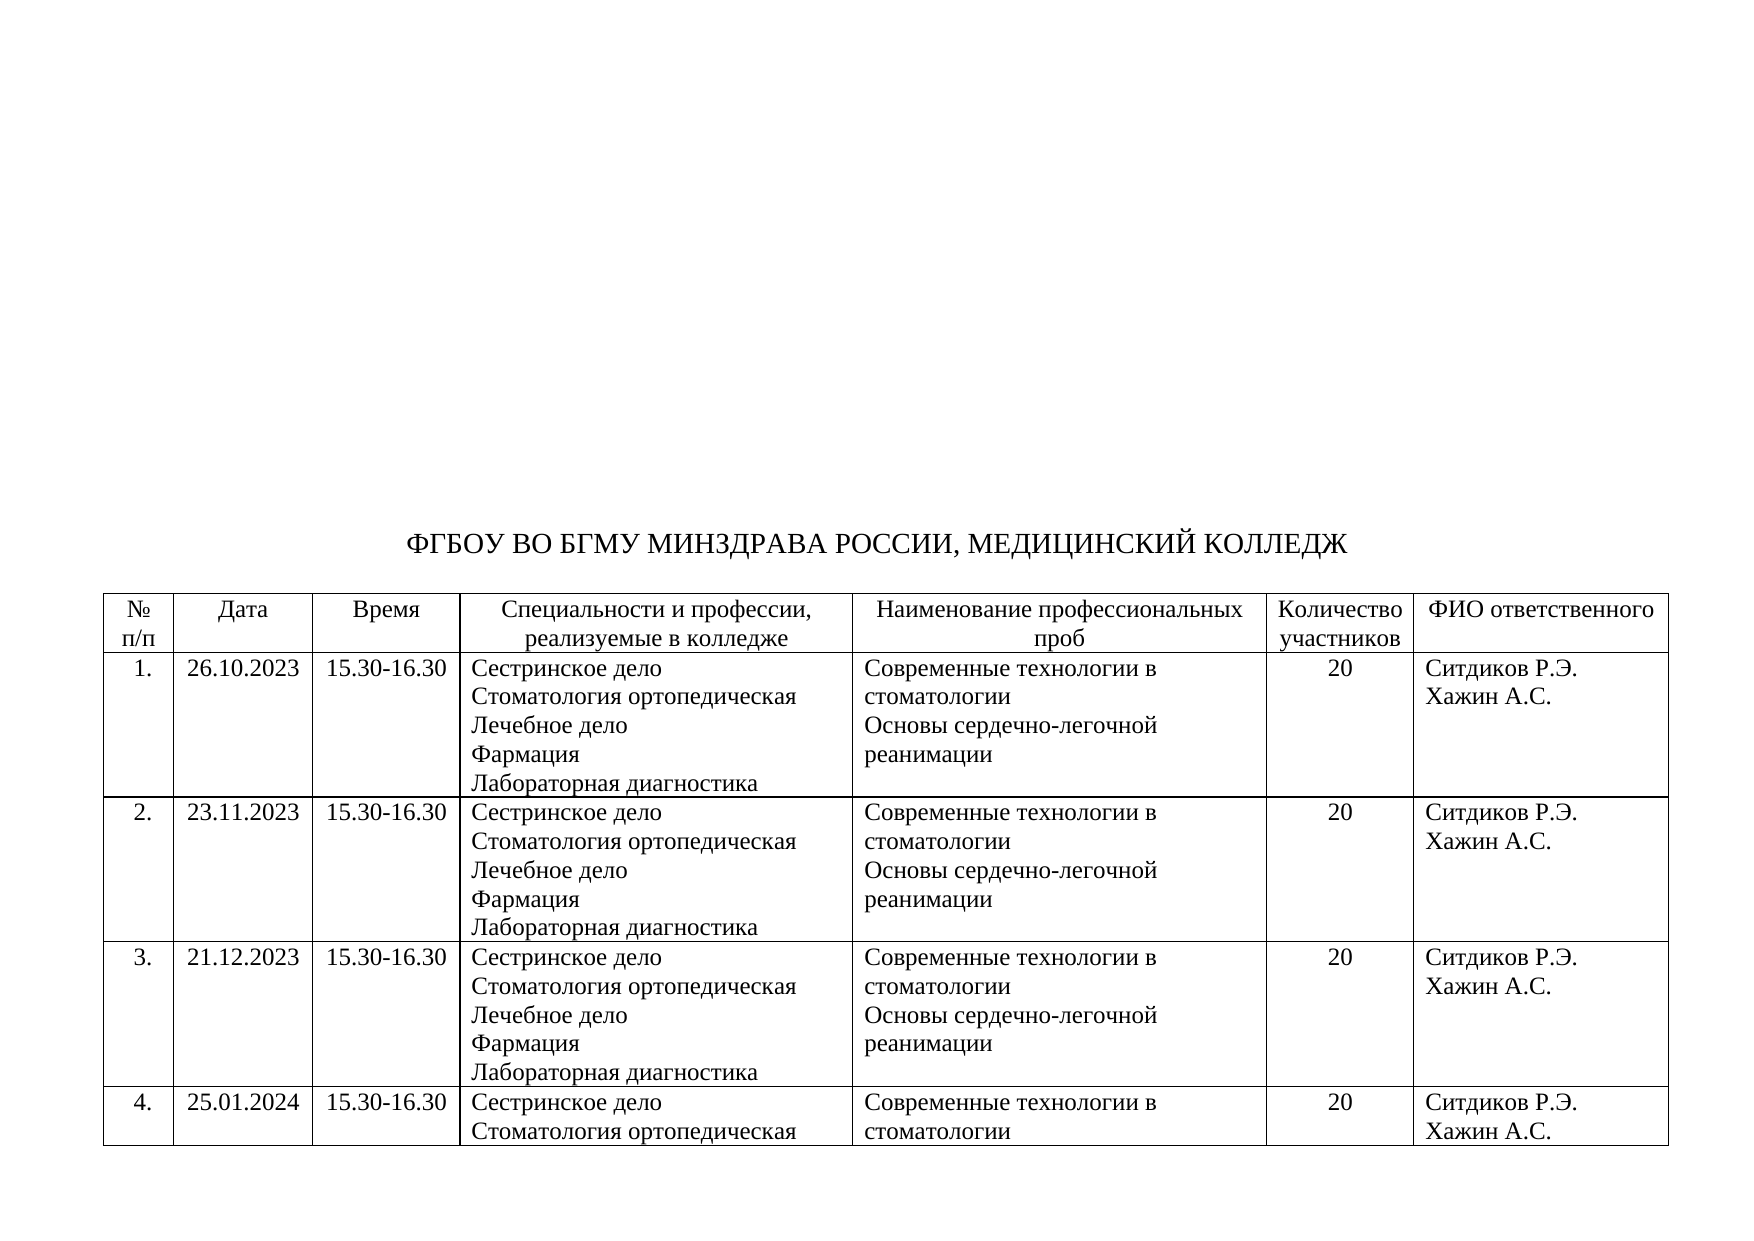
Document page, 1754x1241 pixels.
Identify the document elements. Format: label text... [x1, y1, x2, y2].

table_cell Современные технологии в стоматологии Основы сердечно-легочной реанимации [853, 798, 1266, 941]
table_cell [853, 1087, 1266, 1144]
table_cell Ситдиков Р.Э. Хажин А.С. [1414, 798, 1668, 941]
table_cell Современные технологии в стоматологии Основы сердечно-легочной реанимации [853, 653, 1266, 796]
table_cell 15.30-16.30 [313, 1087, 459, 1144]
table_cell 20 [1267, 942, 1413, 1086]
table_cell 21.12.2023 [174, 942, 312, 1086]
table_cell Ситдиков Р.Э. Хажин А.С. [1414, 942, 1668, 1086]
table_cell Сестринское дело Стоматология ортопедическая Лечебное дело Фармация Лабораторная диагностика [461, 942, 852, 1086]
table_cell 20 [1267, 798, 1413, 941]
table_header Время [313, 594, 459, 652]
table_cell 23.11.2023 [174, 798, 312, 941]
table_header ФИО ответственного [1414, 594, 1668, 652]
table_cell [1414, 1087, 1668, 1144]
table_cell 20 [1267, 653, 1413, 796]
table_cell [104, 942, 173, 1086]
table_header Дата [174, 594, 312, 652]
table_header Наименование профессиональных проб [853, 594, 1266, 652]
table_header Количество участников [1267, 594, 1413, 652]
table_cell [104, 798, 173, 941]
table_header № п/п [104, 594, 173, 652]
table_cell Современные технологии в стоматологии Основы сердечно-легочной реанимации [853, 942, 1266, 1086]
table_cell 15.30-16.30 [313, 798, 459, 941]
table_cell [104, 1087, 173, 1144]
table_cell Сестринское дело Стоматология ортопедическая Лечебное дело Фармация Лабораторная диагностика [461, 653, 852, 796]
table_cell 25.01.2024 [174, 1087, 312, 1144]
table_cell 20 [1267, 1087, 1413, 1144]
table_cell Ситдиков Р.Э. Хажин А.С. [1414, 653, 1668, 796]
table_cell 26.10.2023 [174, 653, 312, 796]
table_cell 15.30-16.30 [313, 942, 459, 1086]
table_cell Сестринское дело Стоматология ортопедическая Лечебное дело Фармация Лабораторная диагностика [461, 798, 852, 941]
table_header Специальности и профессии, реализуемые в колледже [461, 594, 852, 652]
table_cell 15.30-16.30 [313, 653, 459, 796]
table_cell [461, 1087, 852, 1144]
text ФГБОУ ВО БГМУ МИНЗДРАВА РОССИИ, МЕДИЦИНСКИЙ КОЛЛЕДЖ [118, 526, 1636, 559]
table_cell [104, 653, 173, 796]
